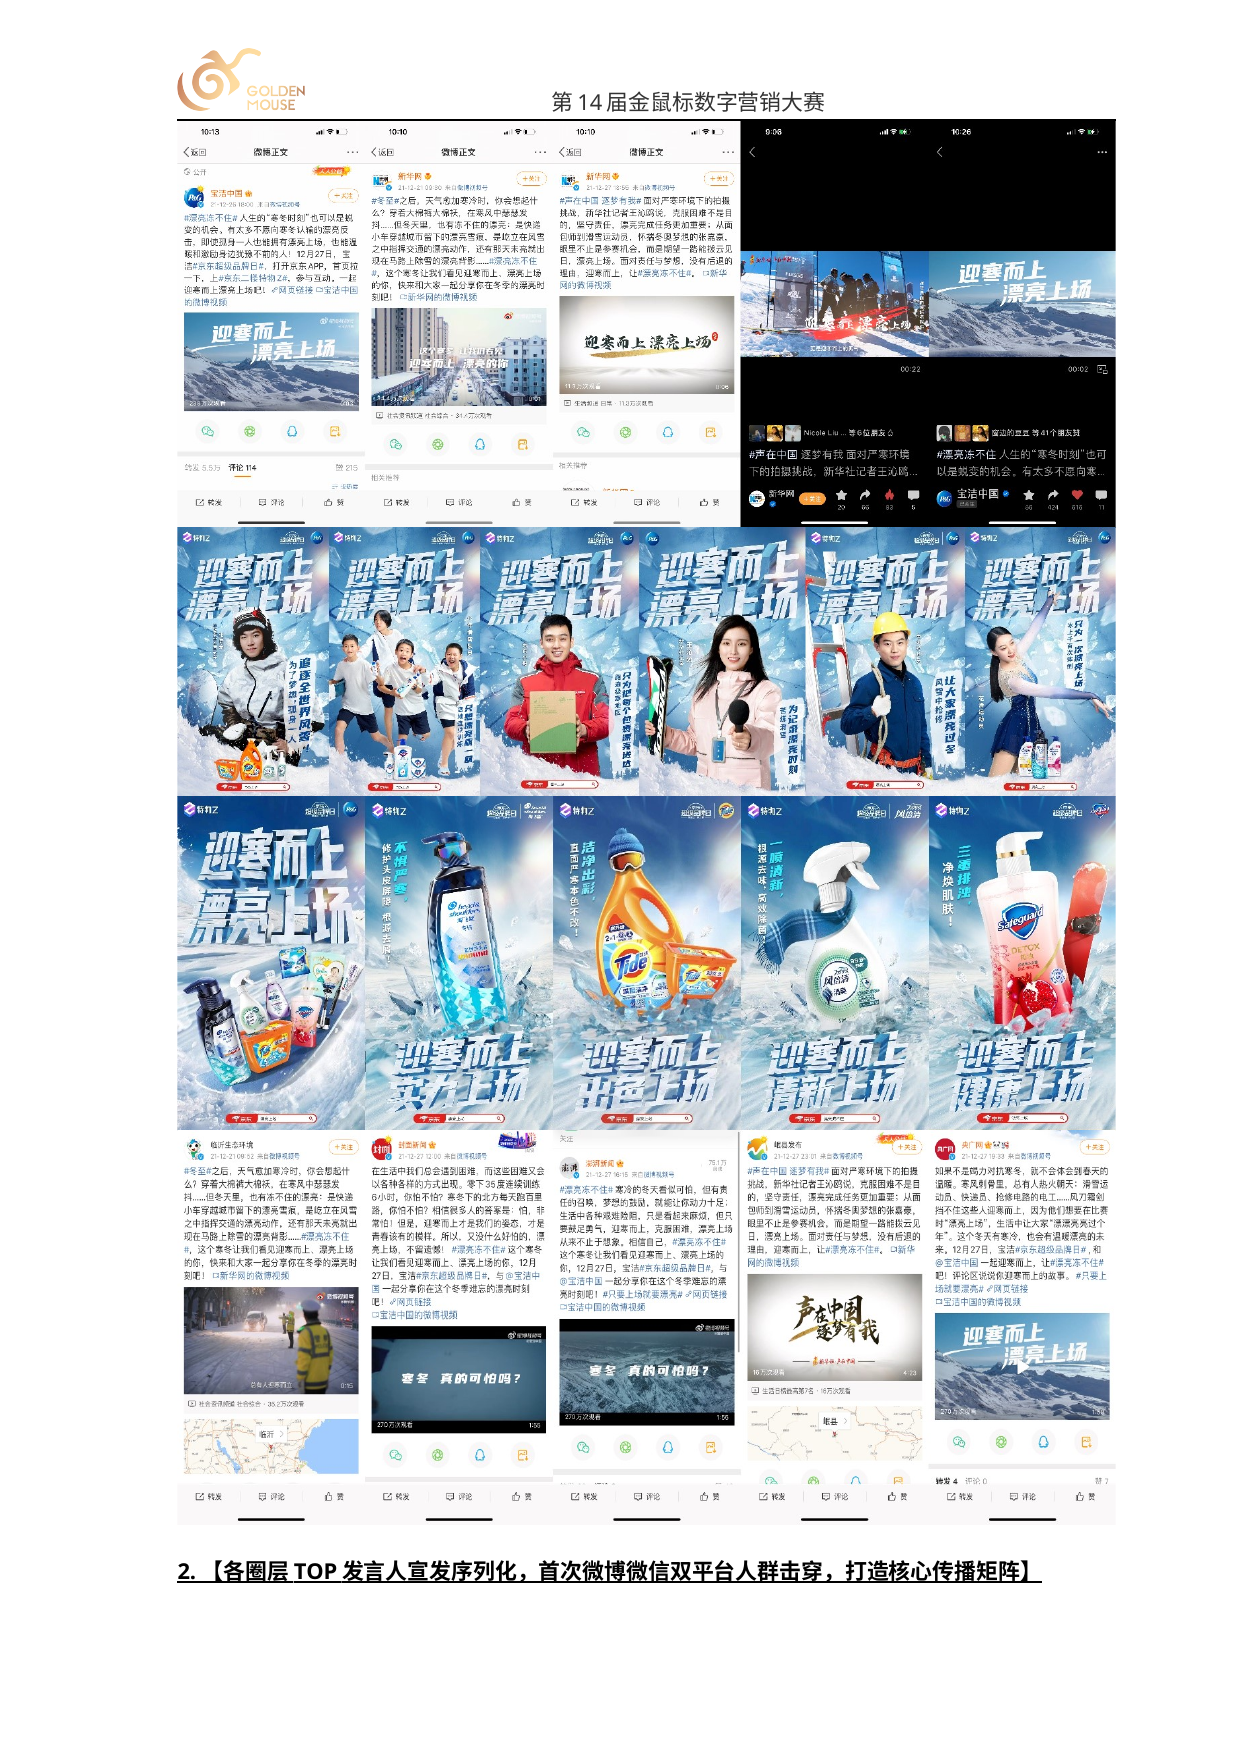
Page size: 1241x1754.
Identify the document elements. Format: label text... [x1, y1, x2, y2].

picture [177, 48, 305, 111]
text 2. 【各圈层TOP发言人宣发序列化，首次微博微信双平台人群击穿，打造核心传播矩阵】 [177, 1554, 1116, 1586]
picture [177, 121, 1116, 1525]
